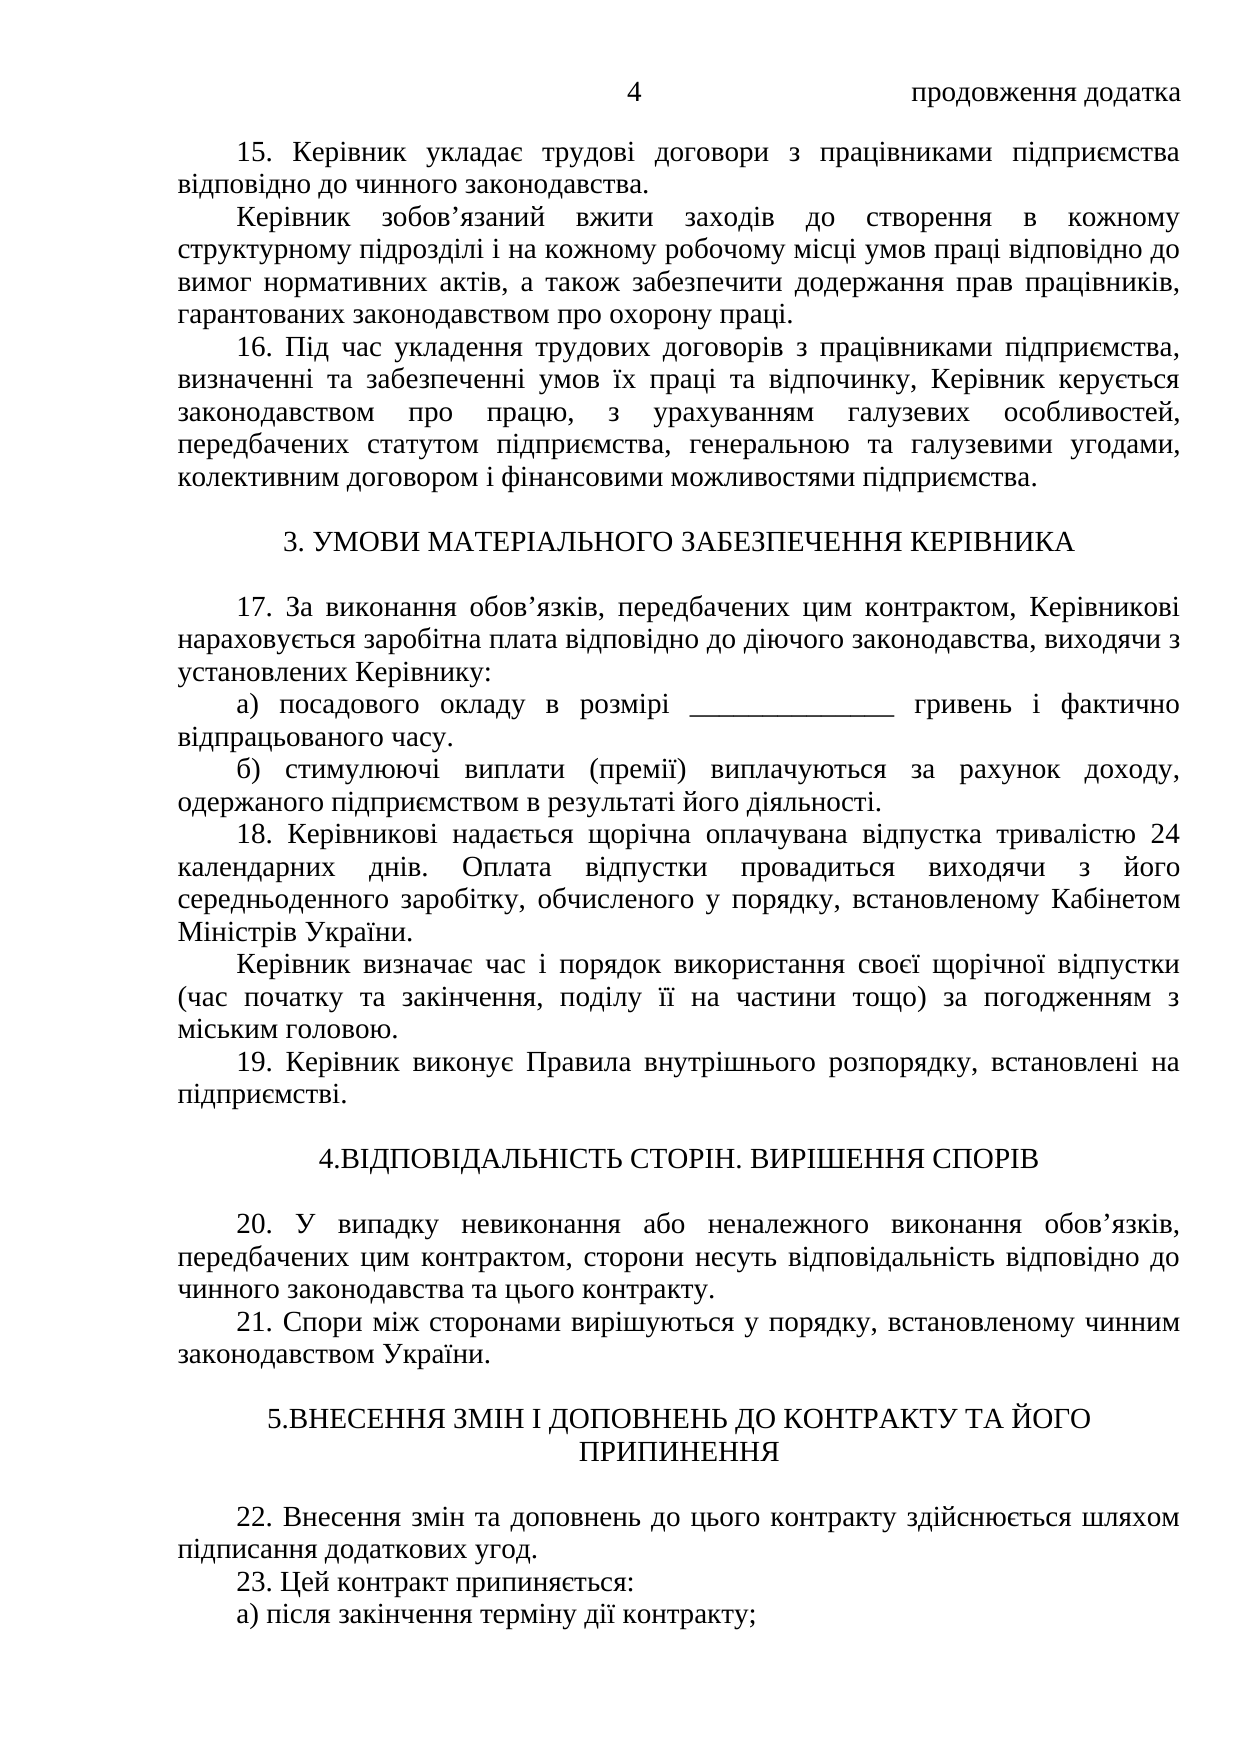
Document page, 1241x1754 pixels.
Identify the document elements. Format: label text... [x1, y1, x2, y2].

text Керівник зобов’язаний вжити заходів до створення в кожному структурному підрозділі і на кожному робочому місці умов праці відповідно до вимог нормативних актів, а також забезпечити додержання прав працівників, гарантованих законодавством про охорону праці. [177, 200, 1181, 330]
text 18. Керівникові надається щорічна оплачувана відпустка тривалістю 24 календарних днів. Оплата відпустки провадиться виходячи з його середньоденного заробітку, обчисленого у порядку, встановленому Кабінетом Міністрів України. [177, 818, 1181, 948]
text Керівник визначає час і порядок використання своєї щорічної відпустки (час початку та закінчення, поділу її на частини тощо) за погодженням з міським головою. [177, 948, 1181, 1045]
text 17. За виконання обов’язків, передбачених цим контрактом, Керівникові нараховується заробітна плата відповідно до діючого законодавства, виходячи з установлених Керівнику: [177, 590, 1181, 688]
text 4.ВІДПОВІДАЛЬНІСТЬ СТОРІН. ВИРІШЕННЯ СПОРІВ [177, 1143, 1181, 1175]
text 23. Цей контракт припиняється: [177, 1565, 1181, 1598]
text а) після закінчення терміну дії контракту; [177, 1598, 1181, 1630]
text 19. Керівник виконує Правила внутрішнього розпорядку, встановлені на підприємстві. [177, 1045, 1181, 1110]
text 22. Внесення змін та доповнень до цього контракту здійснюється шляхом підписання додаткових угод. [177, 1500, 1181, 1565]
text б) стимулюючі виплати (премії) виплачуються за рахунок доходу, одержаного підприємством в результаті його діяльності. [177, 753, 1181, 818]
text 16. Під час укладення трудових договорів з працівниками підприємства, визначенні та забезпеченні умов їх праці та відпочинку, Керівник керується законодавством про працю, з урахуванням галузевих особливостей, передбачених статутом підприємства, генеральною та галузевими угодами, колективним договором і фінансовими можливостями підприємства. [177, 330, 1181, 493]
text а) посадового окладу в розмірі ______________ гривень і фактично відпрацьованого часу. [177, 688, 1181, 753]
text 15. Керівник укладає трудові договори з працівниками підприємства відповідно до чинного законодавства. [177, 135, 1181, 200]
text 5.ВНЕСЕННЯ ЗМІН І ДОПОВНЕНЬ ДО КОНТРАКТУ ТА ЙОГО ПРИПИНЕННЯ [177, 1403, 1181, 1468]
text 20. У випадку невиконання або неналежного виконання обов’язків, передбачених цим контрактом, сторони несуть відповідальність відповідно до чинного законодавства та цього контракту. [177, 1208, 1181, 1305]
text 3. УМОВИ МАТЕРІАЛЬНОГО ЗАБЕЗПЕЧЕННЯ КЕРІВНИКА [177, 525, 1181, 558]
text 21. Спори між сторонами вирішуються у порядку, встановленому чинним законодавством України. [177, 1305, 1181, 1370]
